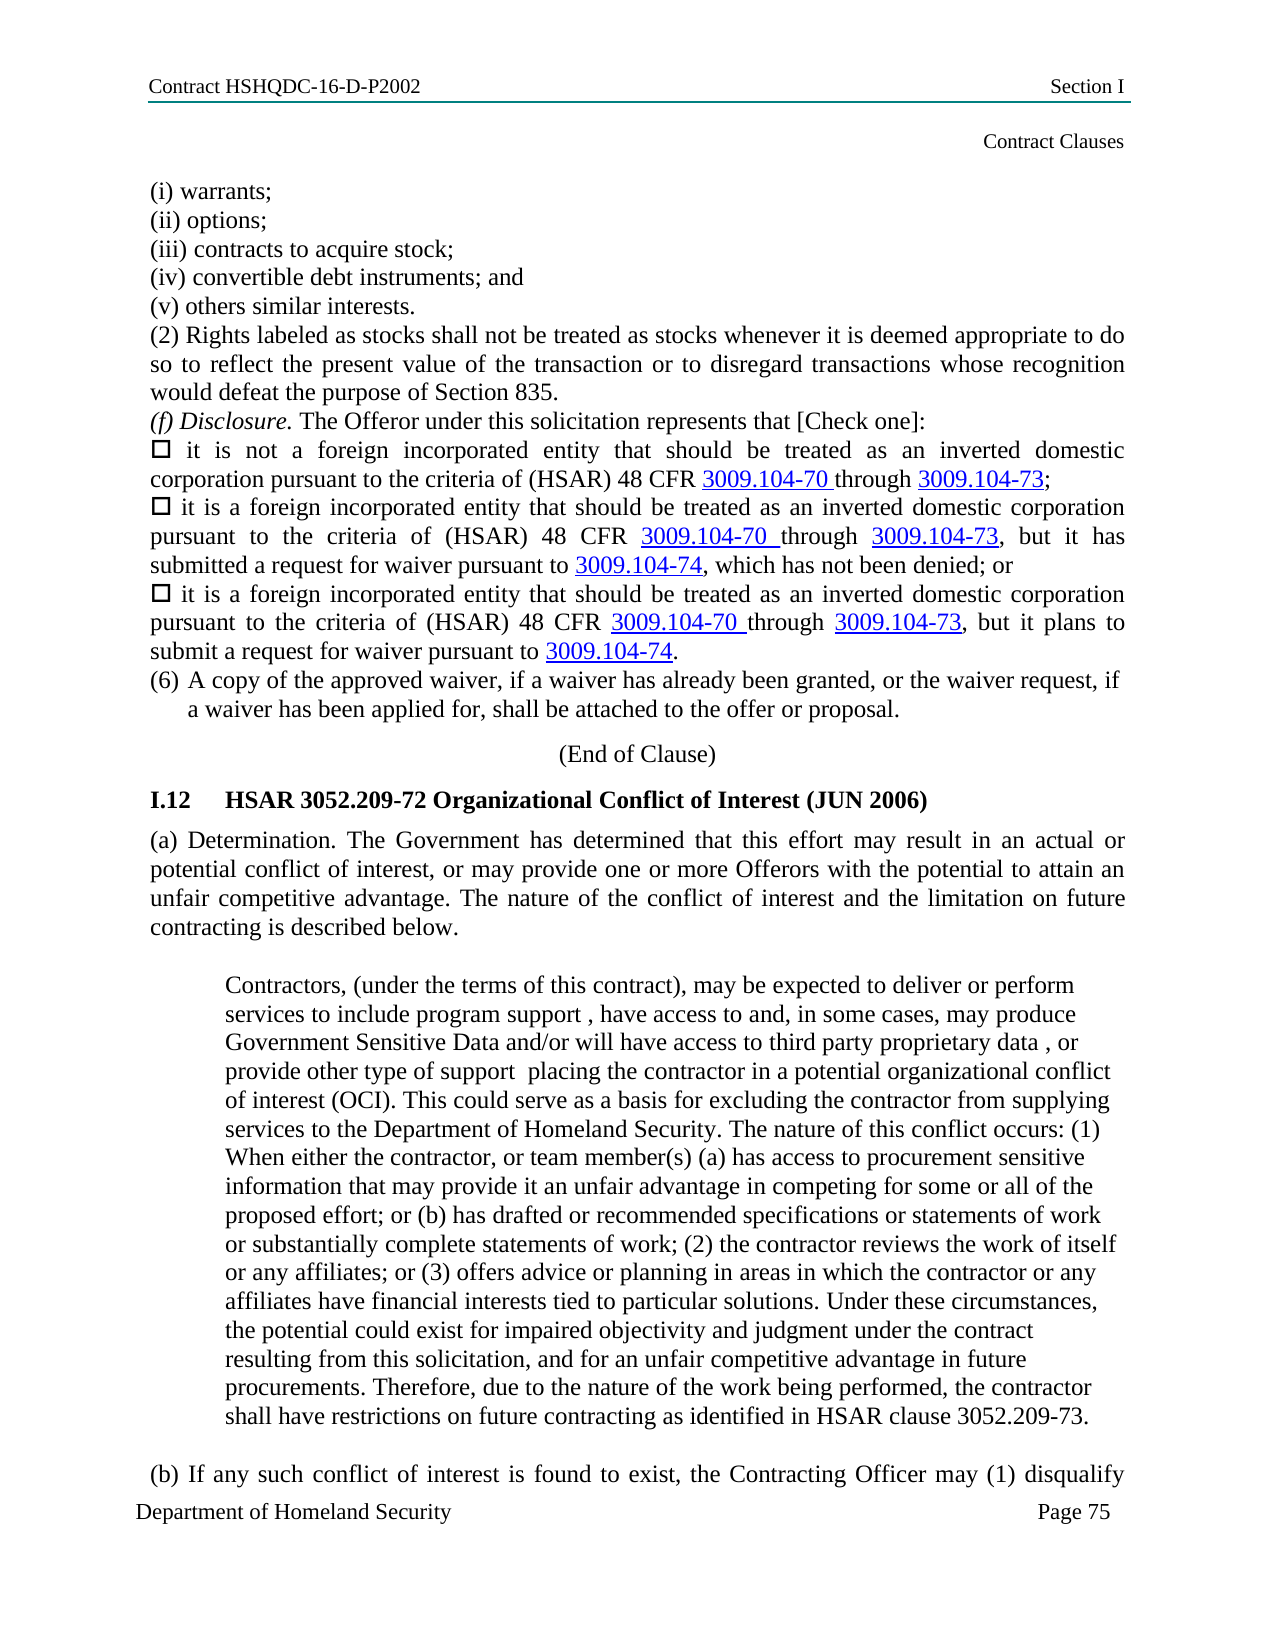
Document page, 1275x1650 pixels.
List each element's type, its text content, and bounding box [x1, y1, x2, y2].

list contracts to acquire stock; [150, 234, 1139, 262]
text Contractors, (under the terms of this contract), may be expected to deliver or perform services to include program support , have access to and, in some cases, may produce Government Sensitive Data and/or will have access to third party proprietary data , or provide other type of support placing the contractor in a potential organizational conflict of interest (OCI). This could serve as a basis for excluding the contractor from supplying services to the Department of Homeland Security. The nature of this conflict occurs: (1) When either the contractor, or team member(s) (a) has access to procurement sensitive information that may provide it an unfair advantage in competing for some or all of the proposed effort; or (b) has drafted or recommended specifications or statements of work or substantially complete statements of work; (2) the contractor reviews the work of itself or any affiliates; or (3) offers advice or planning in areas in which the contractor or any affiliates have financial interests tied to particular solutions. Under these circumstances, the potential could exist for impaired objectivity and judgment under the contract resulting from this solicitation, and for an unfair competitive advantage in future procurements. Therefore, due to the nature of the work being performed, the contractor shall have restrictions on future contracting as identified in HSAR clause 3052.209-73. [225, 970, 1119, 1430]
text (End of Clause) [135, 739, 1139, 768]
list convertible debt instruments; and [150, 262, 1139, 291]
text (6) A copy of the approved waiver, if a waiver has already been granted, or the waiver request, if a waiver has been applied for, shall be attached to the offer or proposal. [150, 665, 1126, 722]
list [150, 1459, 1126, 1487]
list options; [150, 205, 1139, 234]
subtitle HSAR 3052.209-72 Organizational Conflict of Interest (JUN 2006) [150, 785, 1139, 814]
list others similar interests. [150, 291, 1139, 320]
list Rights labeled as stocks shall not be treated as stocks whenever it is deemed appropriate to do so to reflect the present value of the transaction or to disregard transactions whose recognition would defeat the purpose of Section 835. [150, 320, 1125, 406]
text Contract Clauses [150, 129, 1139, 153]
text (f) Disclosure. The Offeror under this solicitation represents that [Check one]: [150, 406, 1139, 435]
list it is a foreign incorporated entity that should be treated as an inverted domestic corporation pursuant to the criteria of (HSAR) 48 CFR 3009.104-70 through 3009.104-73, but it plans to submit a request for waiver pursuant to 3009.104-74. [150, 579, 1126, 665]
list Determination. The Government has determined that this effort may result in an actual or potential conflict of interest, or may provide one or more Offerors with the potential to attain an unfair competitive advantage. The nature of the conflict of interest and the limitation on future contracting is described below. [150, 826, 1125, 941]
list warrants; [150, 176, 1139, 205]
list it is not a foreign incorporated entity that should be treated as an inverted domestic corporation pursuant to the criteria of (HSAR) 48 CFR 3009.104-70 through 3009.104-73; [150, 435, 1125, 492]
list it is a foreign incorporated entity that should be treated as an inverted domestic corporation pursuant to the criteria of (HSAR) 48 CFR 3009.104-70 through 3009.104-73, but it has submitted a request for waiver pursuant to 3009.104-74, which has not been denied; or [150, 492, 1126, 579]
